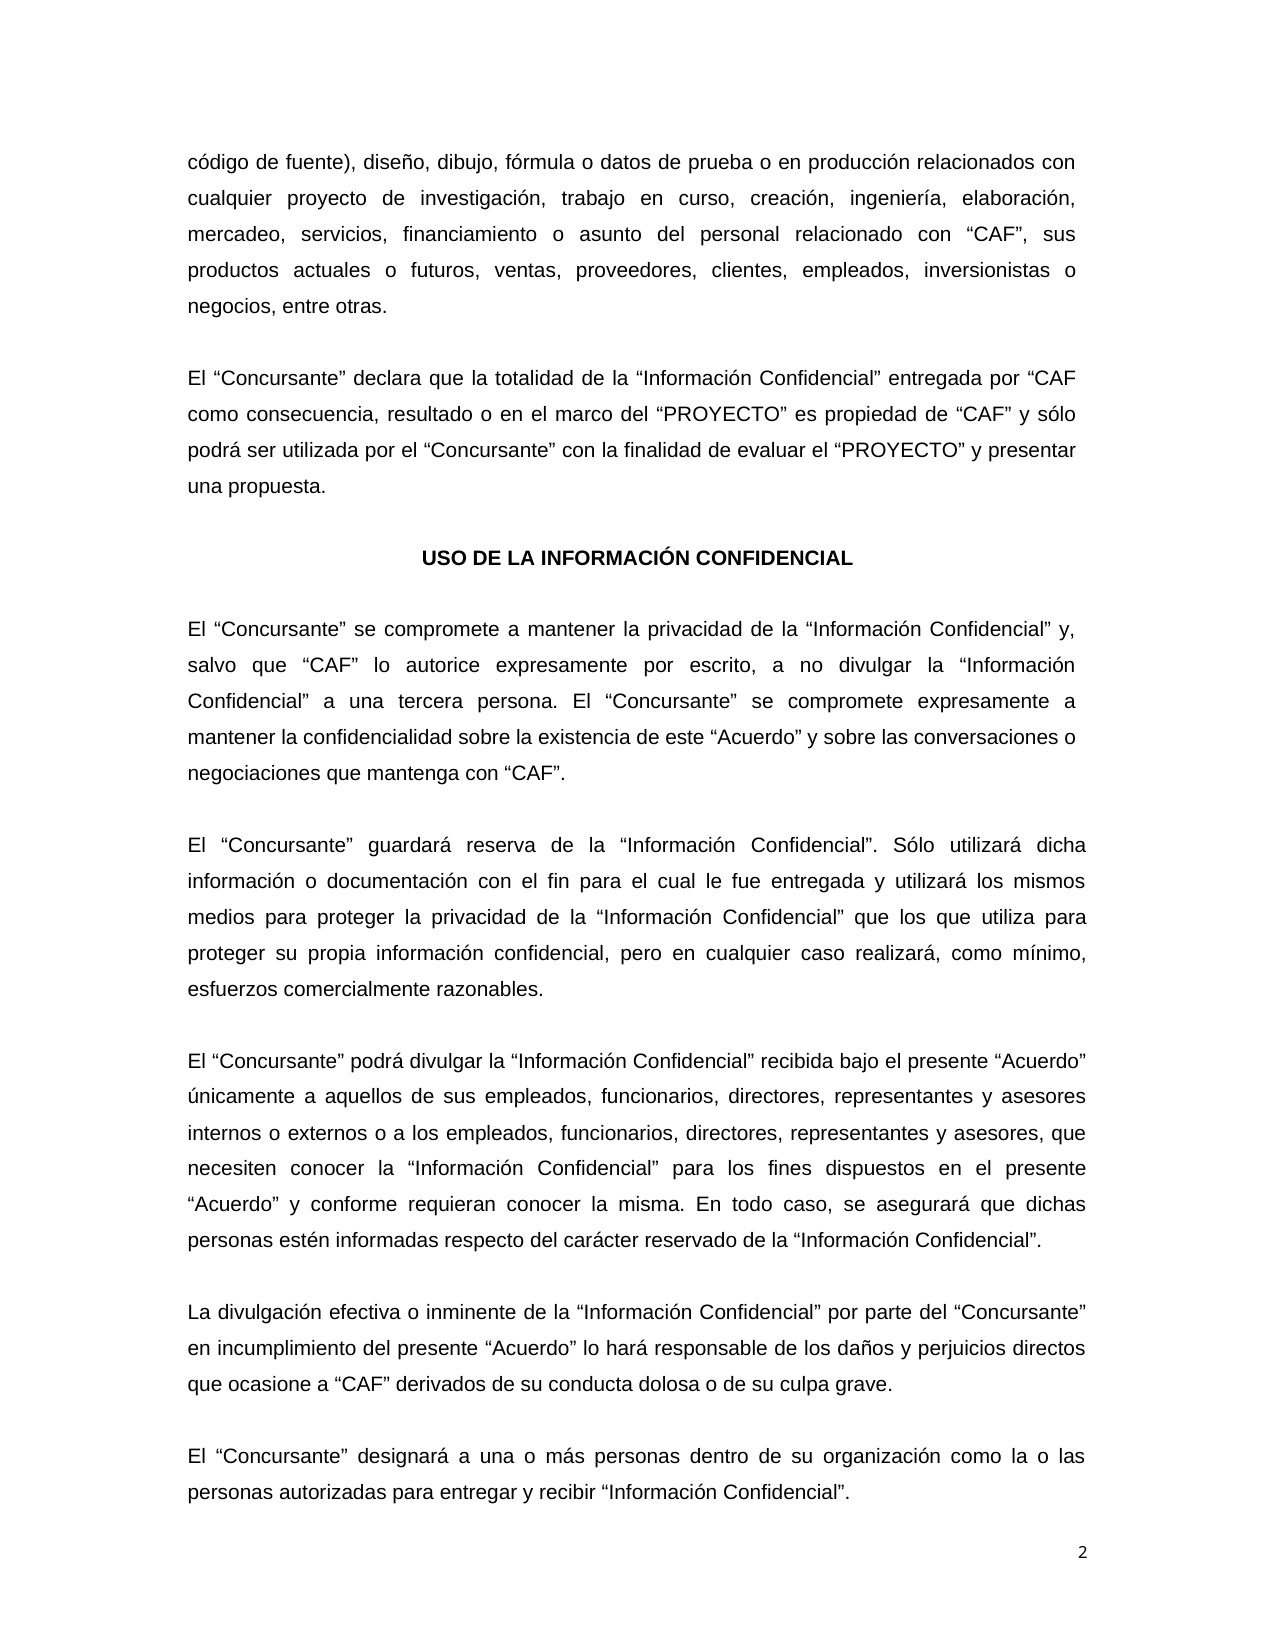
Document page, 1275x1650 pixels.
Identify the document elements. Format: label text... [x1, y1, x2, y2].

text El “Concursante” guardará reserva de la “Información Confidencial”. Sólo utilizará dicha información o documentación con el fin para el cual le fue entregada y utilizará los mismos medios para proteger la privacidad de la “Información Confidencial” que los que utiliza para proteger su propia información confidencial, pero en cualquier caso realizará, como mínimo, esfuerzos comercialmente razonables. [187, 833, 1087, 1001]
text El “Concursante” designará a una o más personas dentro de su organización como la o las personas autorizadas para entregar y recibir “Información Confidencial”. [187, 1444, 1087, 1504]
text El “Concursante” declara que la totalidad de la “Información Confidencial” entregada por “CAF como consecuencia, resultado o en el marco del “PROYECTO” es propiedad de “CAF” y sólo podrá ser utilizada por el “Concursante” con la finalidad de evaluar el “PROYECTO” y presentar una propuesta. [187, 366, 1077, 497]
text El “Concursante” se compromete a mantener la privacidad de la “Información Confidencial” y, salvo que “CAF” lo autorice expresamente por escrito, a no divulgar la “Información Confidencial” a una tercera persona. El “Concursante” se compromete expresamente a mantener la confidencialidad sobre la existencia de este “Acuerdo” y sobre las conversaciones o negociaciones que mantenga con “CAF”. [187, 617, 1077, 785]
text El “Concursante” podrá divulgar la “Información Confidencial” recibida bajo el presente “Acuerdo” únicamente a aquellos de sus empleados, funcionarios, directores, representantes y asesores internos o externos o a los empleados, funcionarios, directores, representantes y asesores, que necesiten conocer la “Información Confidencial” para los fines dispuestos en el presente “Acuerdo” y conforme requieran conocer la misma. En todo caso, se asegurará que dichas personas estén informadas respecto del carácter reservado de la “Información Confidencial”. [187, 1048, 1087, 1252]
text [187, 150, 1077, 318]
text Uso de la Información Confidencial [187, 545, 1087, 569]
text La divulgación efectiva o inminente de la “Información Confidencial” por parte del “Concursante” en incumplimiento del presente “Acuerdo” lo hará responsable de los daños y perjuicios directos que ocasione a “CAF” derivados de su conducta dolosa o de su culpa grave. [187, 1300, 1087, 1396]
